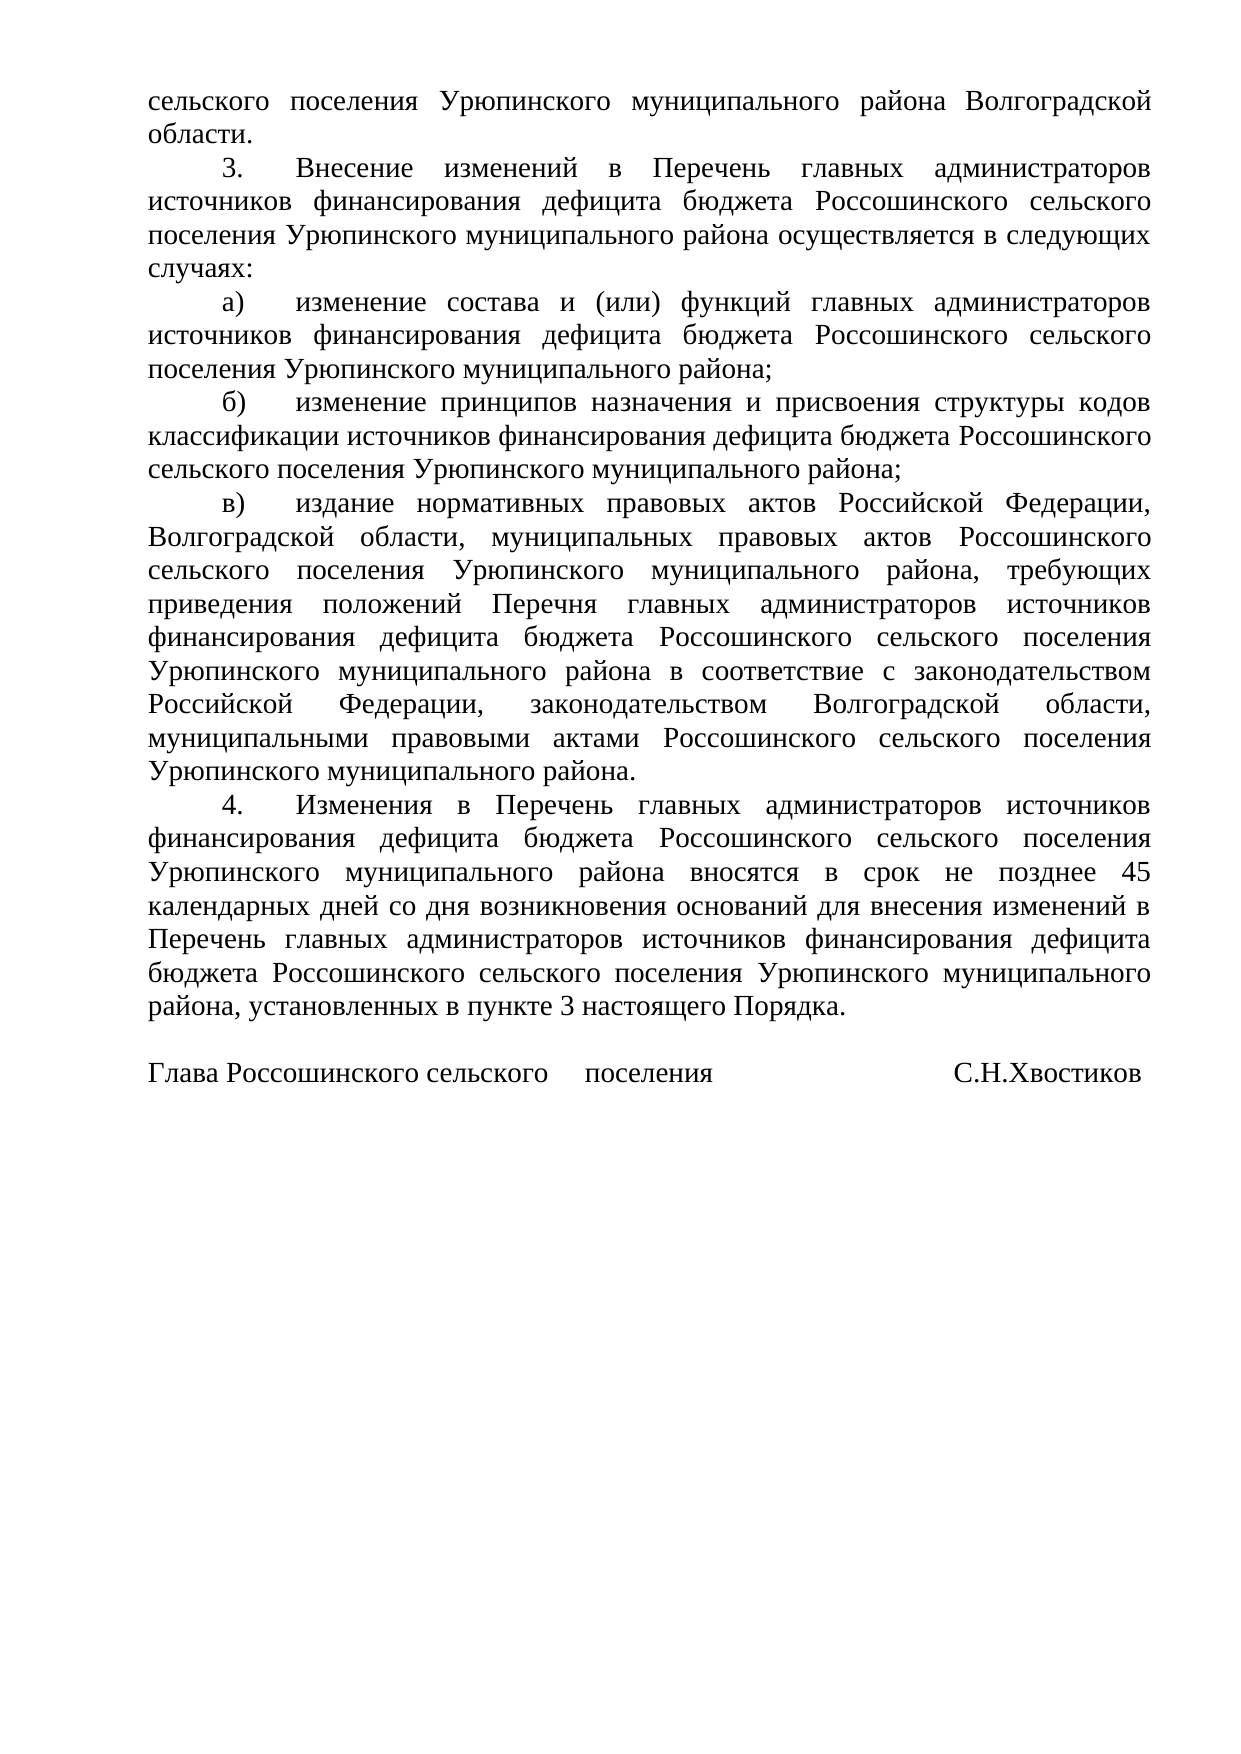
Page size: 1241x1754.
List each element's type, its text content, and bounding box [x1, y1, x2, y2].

list Изменения в Перечень главных администраторов источников финансирования дефицита бюджета Россошинского сельского поселения Урюпинского муниципального района вносятся в срок не позднее 45 календарных дней со дня возникновения оснований для внесения изменений в Перечень главных администраторов источников финансирования дефицита бюджета Россошинского сельского поселения Урюпинского муниципального района, установленных в пункте 3 настоящего Порядка. [148, 787, 1152, 1022]
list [148, 83, 1152, 150]
list издание нормативных правовых актов Российской Федерации, Волгоградской области, муниципальных правовых актов Россошинского сельского поселения Урюпинского муниципального района, требующих приведения положений Перечня главных администраторов источников финансирования дефицита бюджета Россошинского сельского поселения Урюпинского муниципального района в соответствие с законодательством Российской Федерации, законодательством Волгоградской области, муниципальными правовыми актами Россошинского сельского поселения Урюпинского муниципального района. [148, 485, 1152, 787]
list изменение состава и (или) функций главных администраторов источников финансирования дефицита бюджета Россошинского сельского поселения Урюпинского муниципального района; [148, 284, 1152, 384]
text Глава Россошинского сельского поселения С.Н.Хвостиков [148, 1055, 1152, 1089]
list Внесение изменений в Перечень главных администраторов источников финансирования дефицита бюджета Россошинского сельского поселения Урюпинского муниципального района осуществляется в следующих случаях: [148, 150, 1152, 284]
list изменение принципов назначения и присвоения структуры кодов классификации источников финансирования дефицита бюджета Россошинского сельского поселения Урюпинского муниципального района; [148, 384, 1152, 485]
